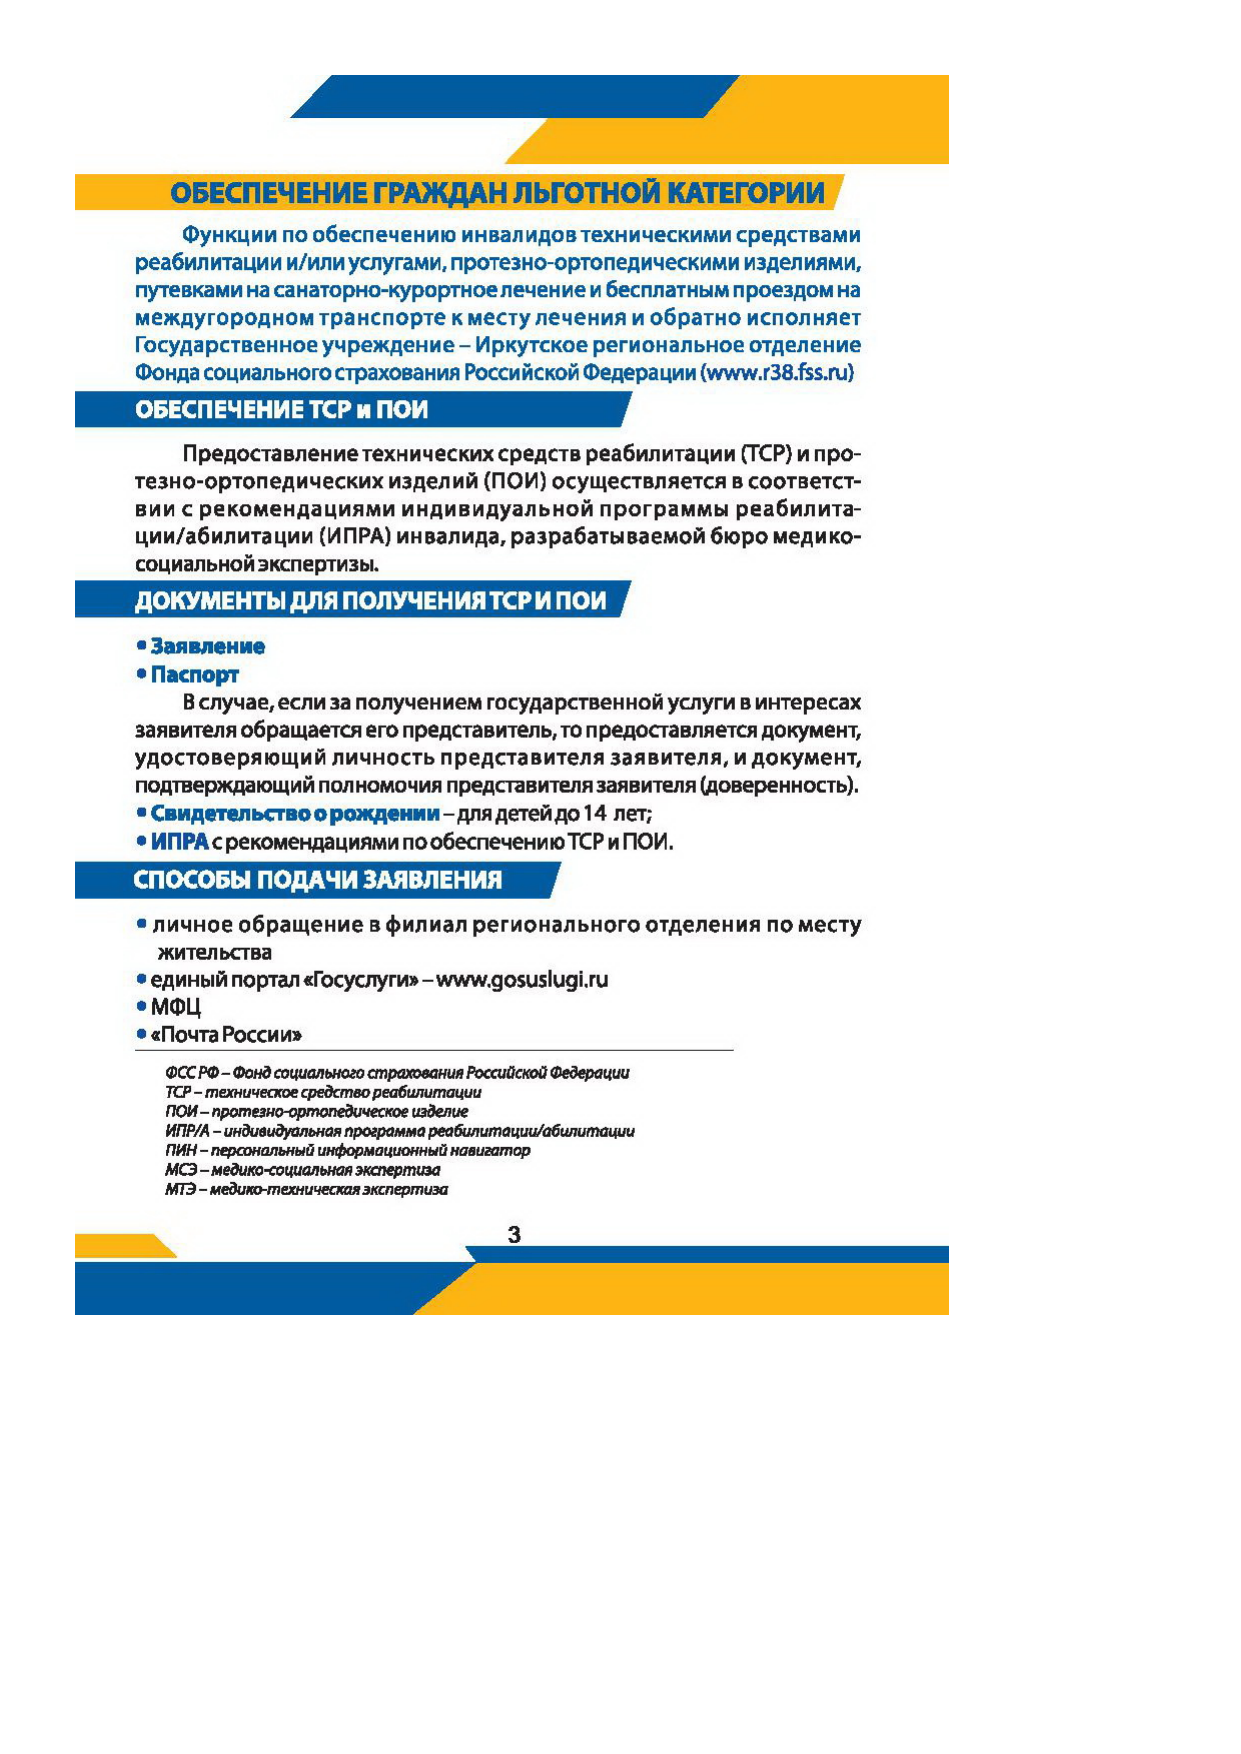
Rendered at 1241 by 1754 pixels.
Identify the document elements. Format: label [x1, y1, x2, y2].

picture [75, 75, 949, 1315]
